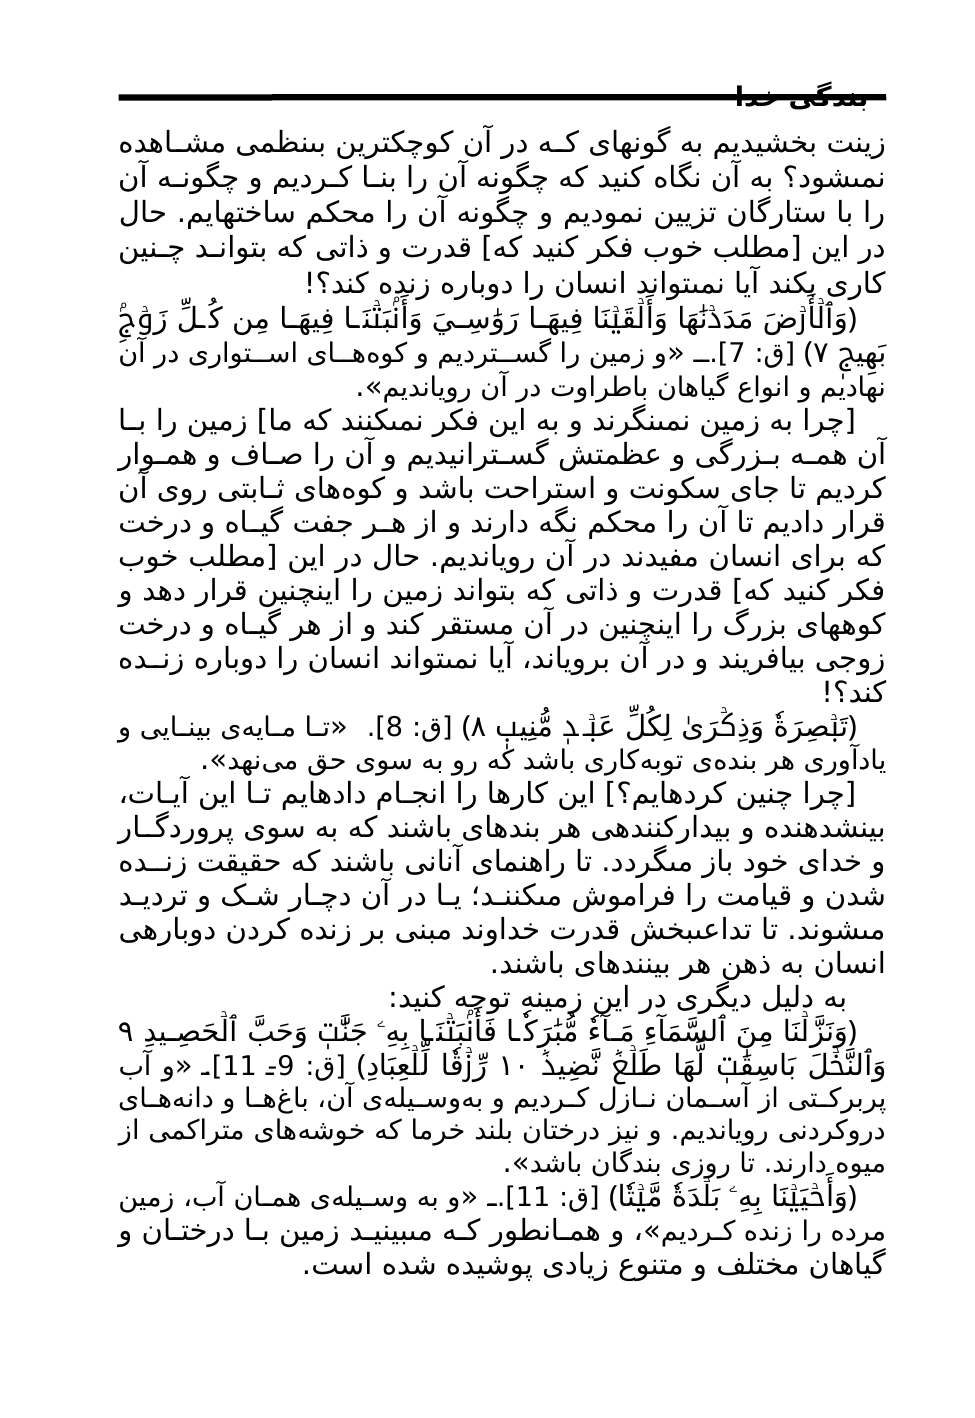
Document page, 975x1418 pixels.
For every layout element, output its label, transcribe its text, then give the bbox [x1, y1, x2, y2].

text [چرا چنین كرده‏ایم؟] این كارها را انجام داده‏ایم تا این آیات، بینش‏دهنده و بیداركننده‏ى هر بنده‏اى باشند كه به سوى پروردگار و خداى خود باز مى‏گردد. تا راهنماى آنانى باشند كه حقیقت زنده شدن و قیامت را فراموش مى‏كنند؛ یا در آن دچار شک و تردید مى‏شوند. تا تداعى‏بخش قدرت خداوند مبنى بر زنده كردن دوباره‏ى انسان به ذهن هر بیننده‏اى باشند. [118, 777, 886, 981]
text ﴿وَنَزَّلۡنَا مِنَ ٱلسَّمَآءِ مَآءٗ مُّبَٰرَكٗا فَأَنۢبَتۡنَا بِهِۦ جَنَّٰتٖ وَحَبَّ ٱلۡحَصِيدِ ٩ وَٱلنَّخۡلَ بَاسِقَٰتٖ لَّهَا طَلۡعٞ نَّضِيدٞ ١٠ رِّزۡقٗا لِّلۡعِبَادِ﴾ [ق: 9- 11]. «و آب پربرکتی از آسمان نازل کردیم و به‌وسیله‌ی آن، باغ‌ها و دانه‌های دروکردنی رویاندیم. و نیز درختان بلند خرما که خوشه‌های متراکمی از میوه دارند. تا روزی بندگان باشد». [118, 1014, 886, 1179]
text ﴿وَٱلۡأَرۡضَ مَدَدۡنَٰهَا وَأَلۡقَيۡنَا فِيهَا رَوَٰسِيَ وَأَنۢبَتۡنَا فِيهَا مِن كُلِّ زَوۡجِۢ بَهِيجٖ ٧﴾ [ق: 7]. «و زمین را گستردیم و کوه‌های استواری در آن نهادیم و انواع گیاهان باطراوت در آن رویاندیم». [118, 301, 886, 403]
text [چرا به زمین نمى‏نگرند و به این فكر نمى‏كنند كه ما] زمین را با آن همه بزرگى و عظمتش گسترانیدیم و آن را صاف و هموار كردیم تا جاى سكونت و استراحت باشد و كوه‌هاى ثابتى روى آن قرار دادیم تا آن را محكم نگه دارند و از هر جفت گیاه و درخت كه براى انسان مفیدند در آن رویاندیم. حال در این [مطلب خوب فكر كنید كه] قدرت و ذاتى كه بتواند زمین را این‏چنین قرار دهد و كوه‏هاى بزرگ را این‏چنین در آن مستقر كند و از هر گیاه و درخت زوجى بیافریند و در آن برویاند، آیا نمى‏تواند انسان را دوباره زنده كند؟! [118, 403, 886, 709]
text به دلیل دیگرى در این زمینه توجه كنید: [118, 981, 886, 1014]
text ﴿تَبۡصِرَةٗ وَذِكۡرَىٰ لِكُلِّ عَبۡدٖ مُّنِيبٖ ٨﴾ [ق: 8]. «تا مایه‌ی بینایی و یادآوری هر بنده‌ی توبه‌کاری باشد که رو به سوی حق می‌نهد». [118, 709, 886, 777]
text ﴿وَأَحۡيَيۡنَا بِهِۦ بَلۡدَةٗ مَّيۡتٗا﴾ [ق: 11]. «و به وسیله‌ی همان آب، زمین مرده را زنده كردیم»، و همان‏طور كه مى‏بینید زمین با درختان و گیاهان مختلف و متنوع زیادى پوشیده شده است. [118, 1179, 886, 1281]
